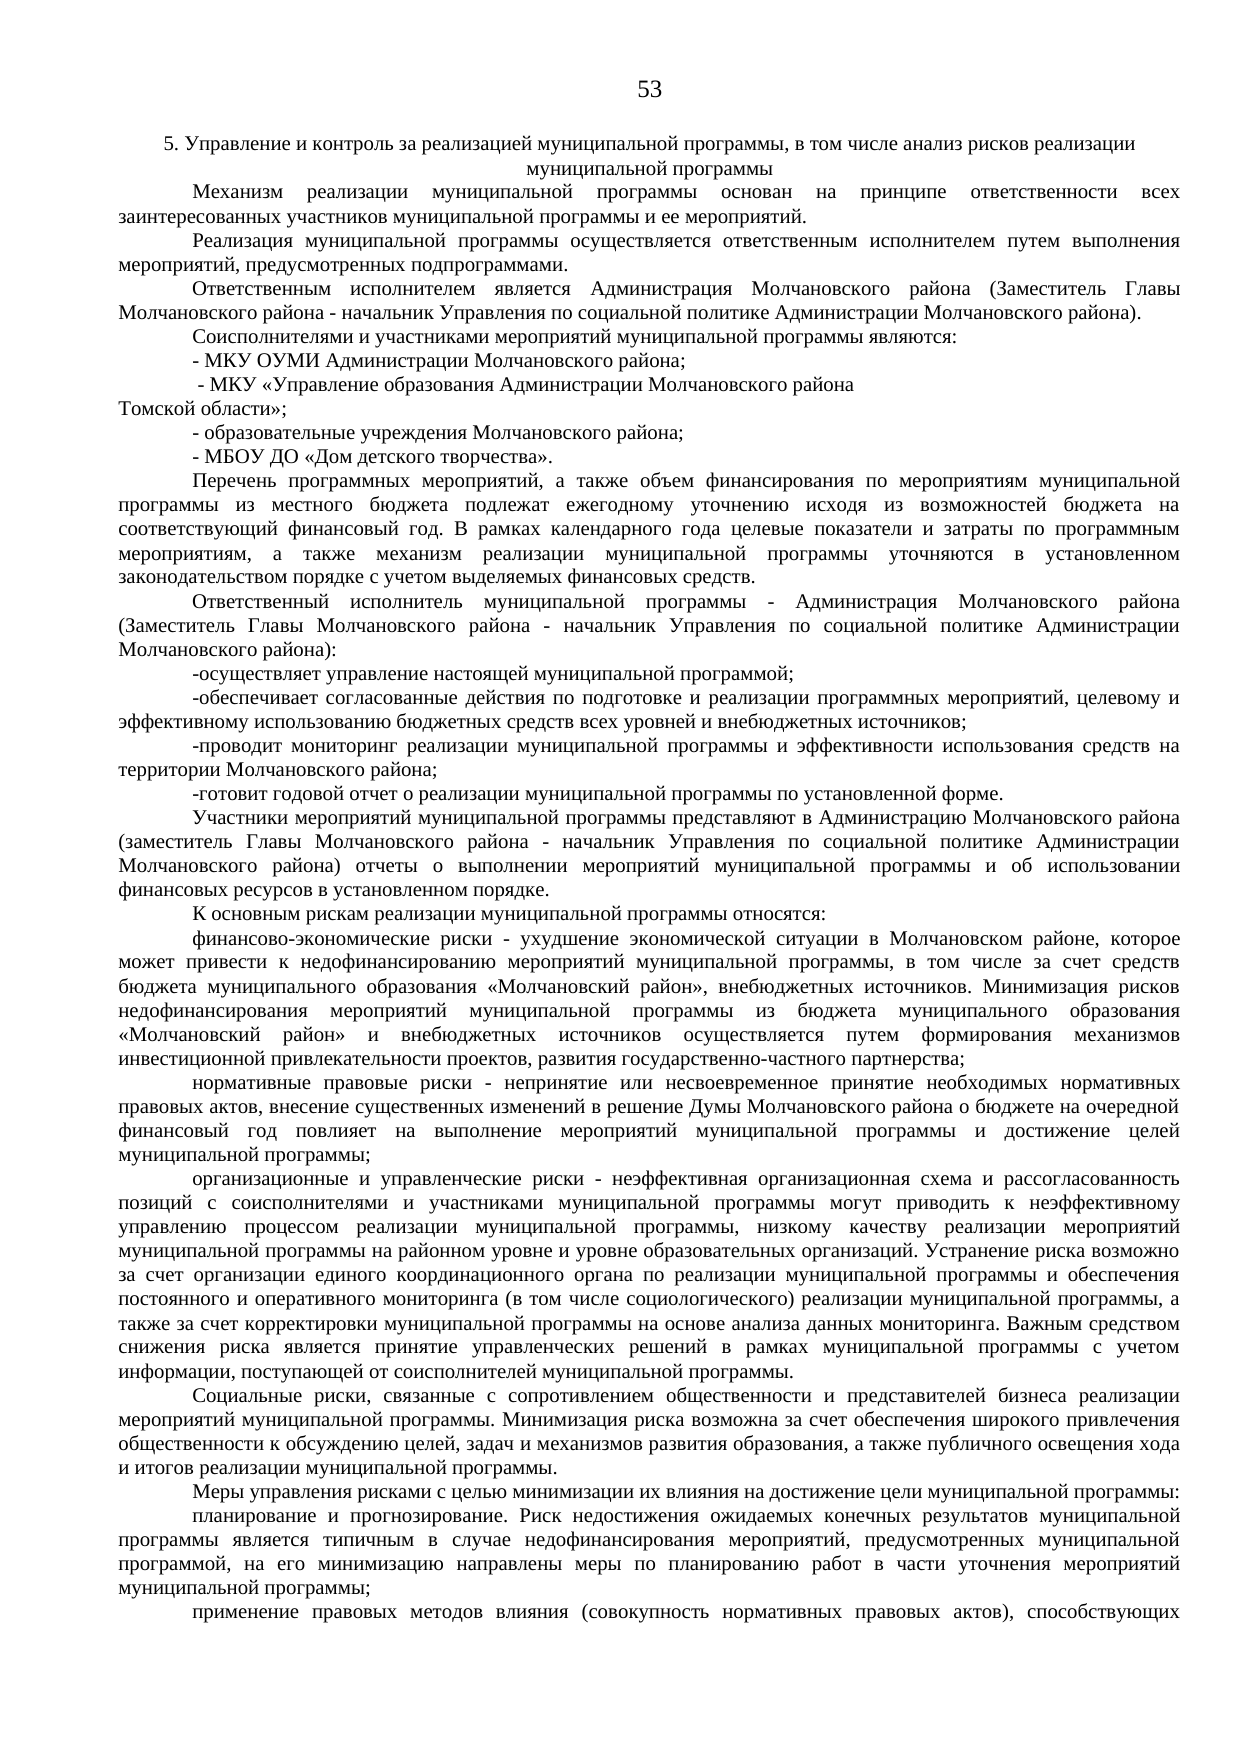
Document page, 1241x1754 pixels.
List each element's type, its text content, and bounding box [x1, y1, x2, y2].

text Меры управления рисками с целью минимизации их влияния на достижение цели муниципальной программы: [118, 1479, 1181, 1503]
text - МКУ ОУМИ Администрации Молчановского района; [118, 348, 1181, 372]
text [118, 1599, 1181, 1623]
text -готовит годовой отчет о реализации муниципальной программы по установленной форме. [118, 781, 1181, 805]
text Социальные риски, связанные с сопротивлением общественности и представителей бизнеса реализации мероприятий муниципальной программы. Минимизация риска возможна за счет обеспечения широкого привлечения общественности к обсуждению целей, задач и механизмов развития образования, а также публичного освещения хода и итогов реализации муниципальной программы. [118, 1383, 1181, 1479]
text - образовательные учреждения Молчановского района; [118, 420, 1181, 444]
text Механизм реализации муниципальной программы основан на принципе ответственности всех заинтересованных участников муниципальной программы и ее мероприятий. [118, 179, 1181, 228]
text Ответственный исполнитель муниципальной программы - Администрация Молчановского района (Заместитель Главы Молчановского района - начальник Управления по социальной политике Администрации Молчановского района): [118, 588, 1181, 661]
text нормативные правовые риски - непринятие или несвоевременное принятие необходимых нормативных правовых актов, внесение существенных изменений в решение Думы Молчановского района о бюджете на очередной финансовый год повлияет на выполнение мероприятий муниципальной программы и достижение целей муниципальной программы; [118, 1070, 1181, 1166]
text финансово-экономические риски - ухудшение экономической ситуации в Молчановском районе, которое может привести к недофинансированию мероприятий муниципальной программы, в том числе за счет средств бюджета муниципального образования «Молчановский район», внебюджетных источников. Минимизация рисков недофинансирования мероприятий муниципальной программы из бюджета муниципального образования «Молчановский район» и внебюджетных источников осуществляется путем формирования механизмов инвестиционной привлекательности проектов, развития государственно-частного партнерства; [118, 925, 1181, 1070]
text Реализация муниципальной программы осуществляется ответственным исполнителем путем выполнения мероприятий, предусмотренных подпрограммами. [118, 228, 1181, 276]
text - МКУ «Управление образования Администрации Молчановского района [118, 372, 1181, 396]
text Участники мероприятий муниципальной программы представляют в Администрацию Молчановского района (заместитель Главы Молчановского района - начальник Управления по социальной политике Администрации Молчановского района) отчеты о выполнении мероприятий муниципальной программы и об использовании финансовых ресурсов в установленном порядке. [118, 805, 1181, 901]
text -осуществляет управление настоящей муниципальной программой; [118, 661, 1181, 685]
text 5. Управление и контроль за реализацией муниципальной программы, в том числе анализ рисков реализации муниципальной программы [118, 131, 1181, 179]
text Томской области»; [118, 396, 1181, 420]
text планирование и прогнозирование. Риск недостижения ожидаемых конечных результатов муниципальной программы является типичным в случае недофинансирования мероприятий, предусмотренных муниципальной программой, на его минимизацию направлены меры по планированию работ в части уточнения мероприятий муниципальной программы; [118, 1503, 1181, 1599]
text -проводит мониторинг реализации муниципальной программы и эффективности использования средств на территории Молчановского района; [118, 733, 1181, 781]
text Ответственным исполнителем является Администрация Молчановского района (Заместитель Главы Молчановского района - начальник Управления по социальной политике Администрации Молчановского района). [118, 276, 1181, 324]
text - МБОУ ДО «Дом детского творчества». [118, 444, 1181, 468]
text Перечень программных мероприятий, а также объем финансирования по мероприятиям муниципальной программы из местного бюджета подлежат ежегодному уточнению исходя из возможностей бюджета на соответствующий финансовый год. В рамках календарного года целевые показатели и затраты по программным мероприятиям, а также механизм реализации муниципальной программы уточняются в установленном законодательством порядке с учетом выделяемых финансовых средств. [118, 468, 1181, 588]
text Соисполнителями и участниками мероприятий муниципальной программы являются: [118, 324, 1181, 348]
text К основным рискам реализации муниципальной программы относятся: [118, 901, 1181, 925]
text -обеспечивает согласованные действия по подготовке и реализации программных мероприятий, целевому и эффективному использованию бюджетных средств всех уровней и внебюджетных источников; [118, 685, 1181, 733]
text организационные и управленческие риски - неэффективная организационная схема и рассогласованность позиций с соисполнителями и участниками муниципальной программы могут приводить к неэффективному управлению процессом реализации муниципальной программы, низкому качеству реализации мероприятий муниципальной программы на районном уровне и уровне образовательных организаций. Устранение риска возможно за счет организации единого координационного органа по реализации муниципальной программы и обеспечения постоянного и оперативного мониторинга (в том числе социологического) реализации муниципальной программы, а также за счет корректировки муниципальной программы на основе анализа данных мониторинга. Важным средством снижения риска является принятие управленческих решений в рамках муниципальной программы с учетом информации, поступающей от соисполнителей муниципальной программы. [118, 1166, 1181, 1383]
